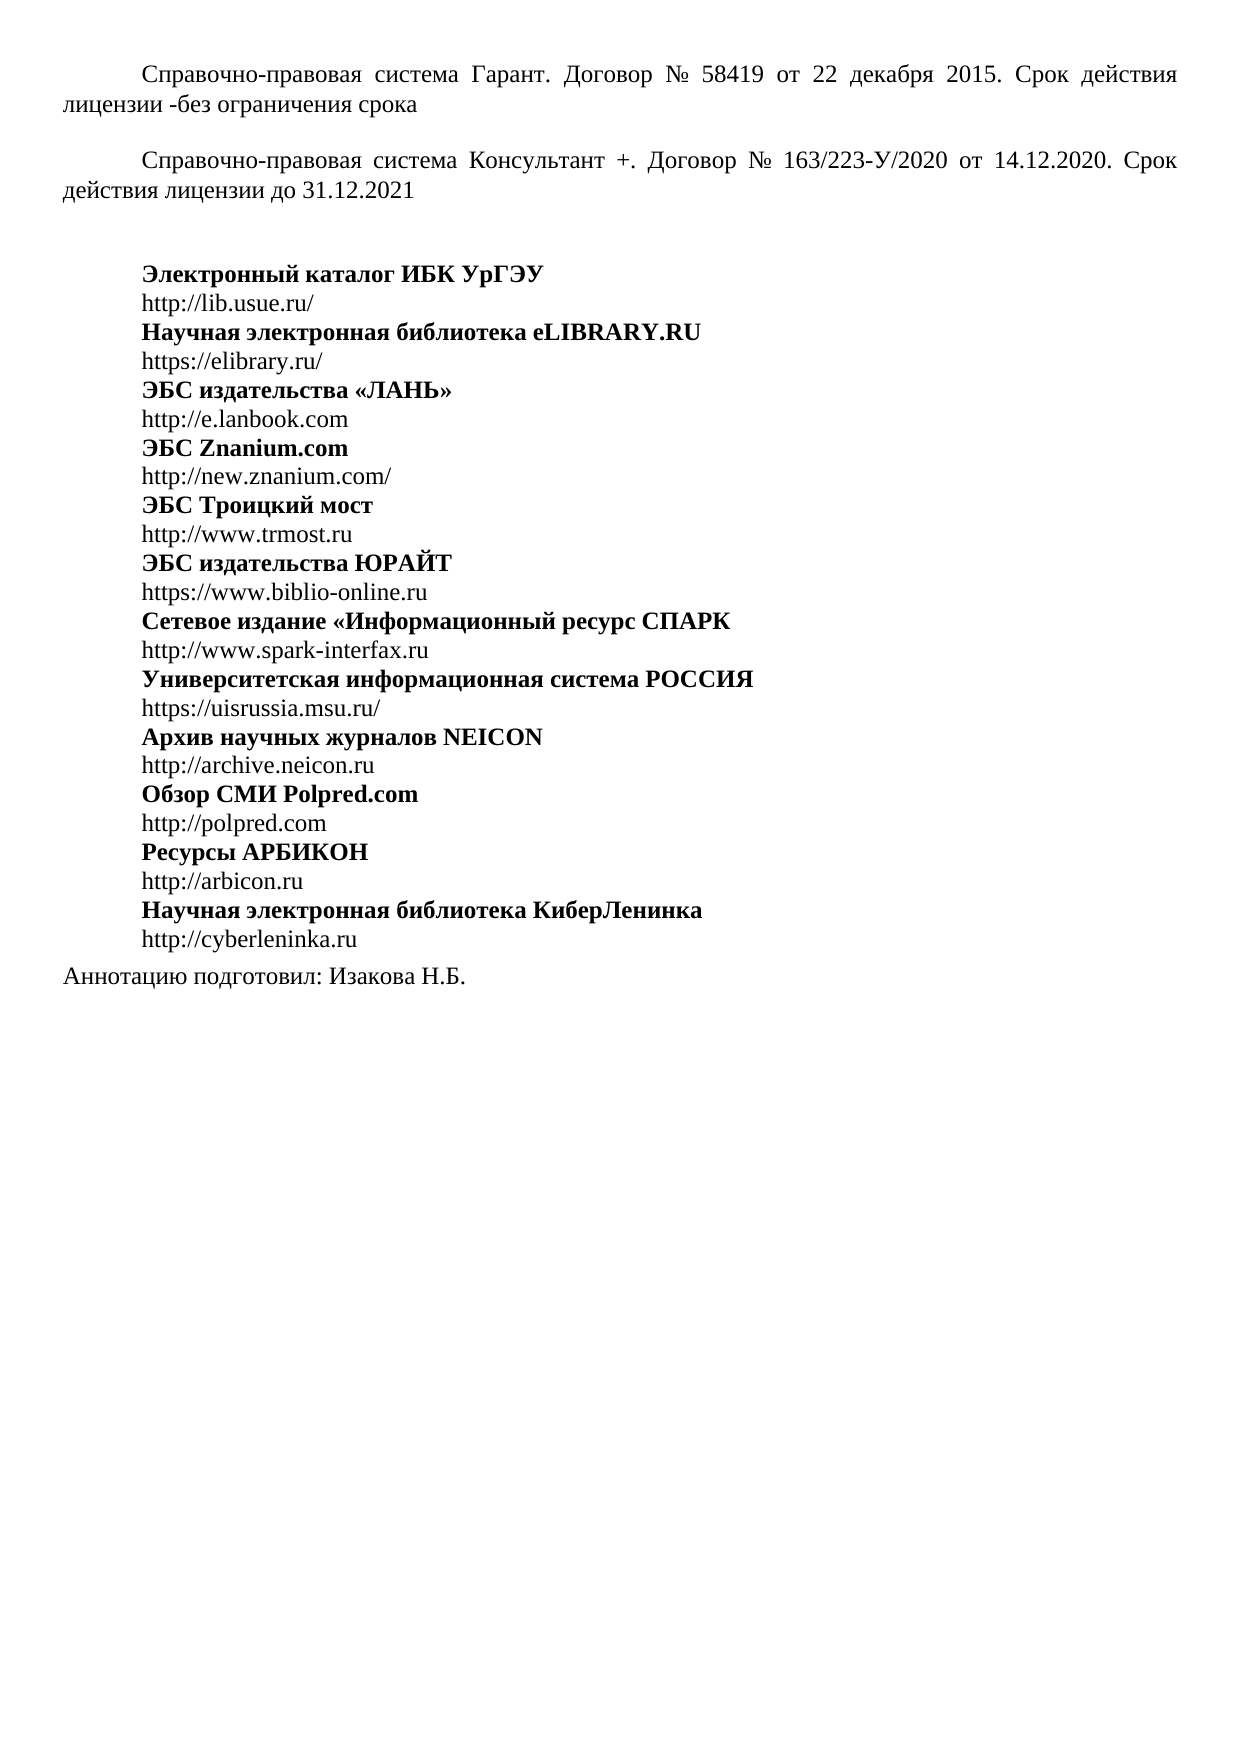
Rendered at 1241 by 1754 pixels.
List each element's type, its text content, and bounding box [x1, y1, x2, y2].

table_cell Сетевое издание «Информационный ресурс СПАРК http://www.spark-interfax.ru [59, 606, 1181, 664]
table_cell ЭБС Znanium.com http://new.znanium.com/ [59, 433, 1181, 491]
table_cell ЭБС издательства ЮРАЙТ https://www.biblio-online.ru [59, 548, 1181, 606]
table_cell Справочно-правовая система Консультант +. Договор № 163/223-У/2020 от 14.12.2020. Срок действия лицензии до 31.12.2021 [59, 145, 1181, 259]
table_cell ЭБС издательства «ЛАНЬ» http://e.lanbook.com [59, 375, 1181, 433]
table_cell Университетская информационная система РОССИЯ https://uisrussia.msu.ru/ [59, 664, 1181, 722]
table_cell Электронный каталог ИБК УрГЭУ http://lib.usue.ru/ [59, 259, 1181, 317]
table_cell Научная электронная библиотека КиберЛенинка http://cyberleninka.ru [59, 895, 1181, 953]
table_cell Ресурсы АРБИКОН http://arbicon.ru [59, 838, 1181, 895]
table_cell ЭБС Троицкий мост http://www.trmost.ru [59, 491, 1181, 548]
table_cell Обзор СМИ Polpred.com http://polpred.com [59, 780, 1181, 837]
table_header Справочно-правовая система Гарант. Договор № 58419 от 22 декабря 2015. Срок действия лицензии -без ограничения срока [59, 59, 1181, 145]
table_cell Научная электронная библиотека eLIBRARY.RU https://elibrary.ru/ [59, 317, 1181, 375]
table_cell Архив научных журналов NEICON http://archive.neicon.ru [59, 722, 1181, 779]
table_cell Аннотацию подготовил: Изакова Н.Б. [59, 953, 1181, 997]
